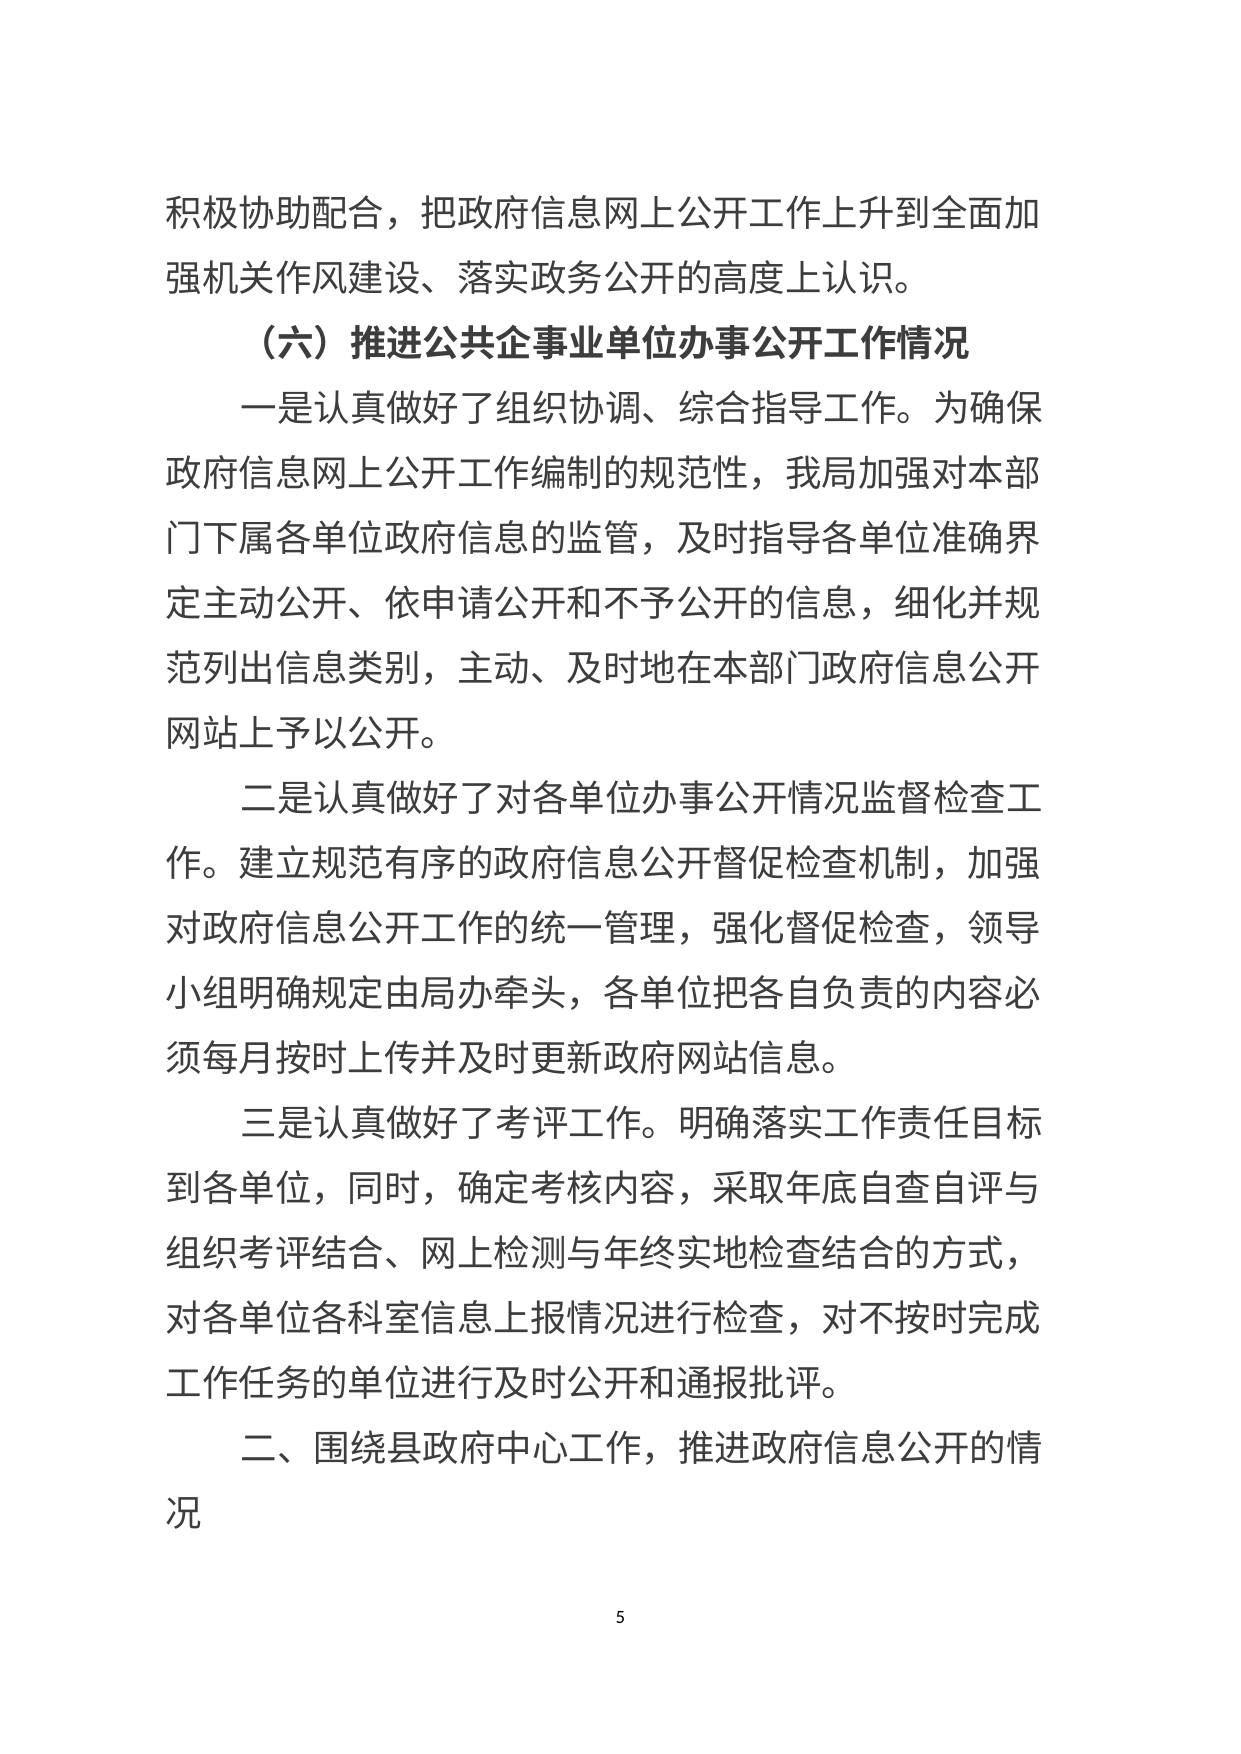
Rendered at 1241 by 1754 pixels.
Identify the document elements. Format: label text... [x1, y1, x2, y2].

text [165, 178, 1075, 308]
text （六）推进公共企事业单位办事公开工作情况 [165, 308, 1075, 373]
text 三是认真做好了考评工作。明确落实工作责任目标到各单位，同时，确定考核内容，采取年底自查自评与组织考评结合、网上检测与年终实地检查结合的方式，对各单位各科室信息上报情况进行检查，对不按时完成工作任务的单位进行及时公开和通报批评。 [165, 1088, 1075, 1413]
text 一是认真做好了组织协调、综合指导工作。为确保政府信息网上公开工作编制的规范性，我局加强对本部门下属各单位政府信息的监管，及时指导各单位准确界定主动公开、依申请公开和不予公开的信息，细化并规范列出信息类别，主动、及时地在本部门政府信息公开网站上予以公开。 [165, 373, 1075, 763]
text 二、围绕县政府中心工作，推进政府信息公开的情况 [165, 1413, 1075, 1543]
text 二是认真做好了对各单位办事公开情况监督检查工作。建立规范有序的政府信息公开督促检查机制，加强对政府信息公开工作的统一管理，强化督促检查，领导小组明确规定由局办牵头，各单位把各自负责的内容必须每月按时上传并及时更新政府网站信息。 [165, 763, 1075, 1088]
